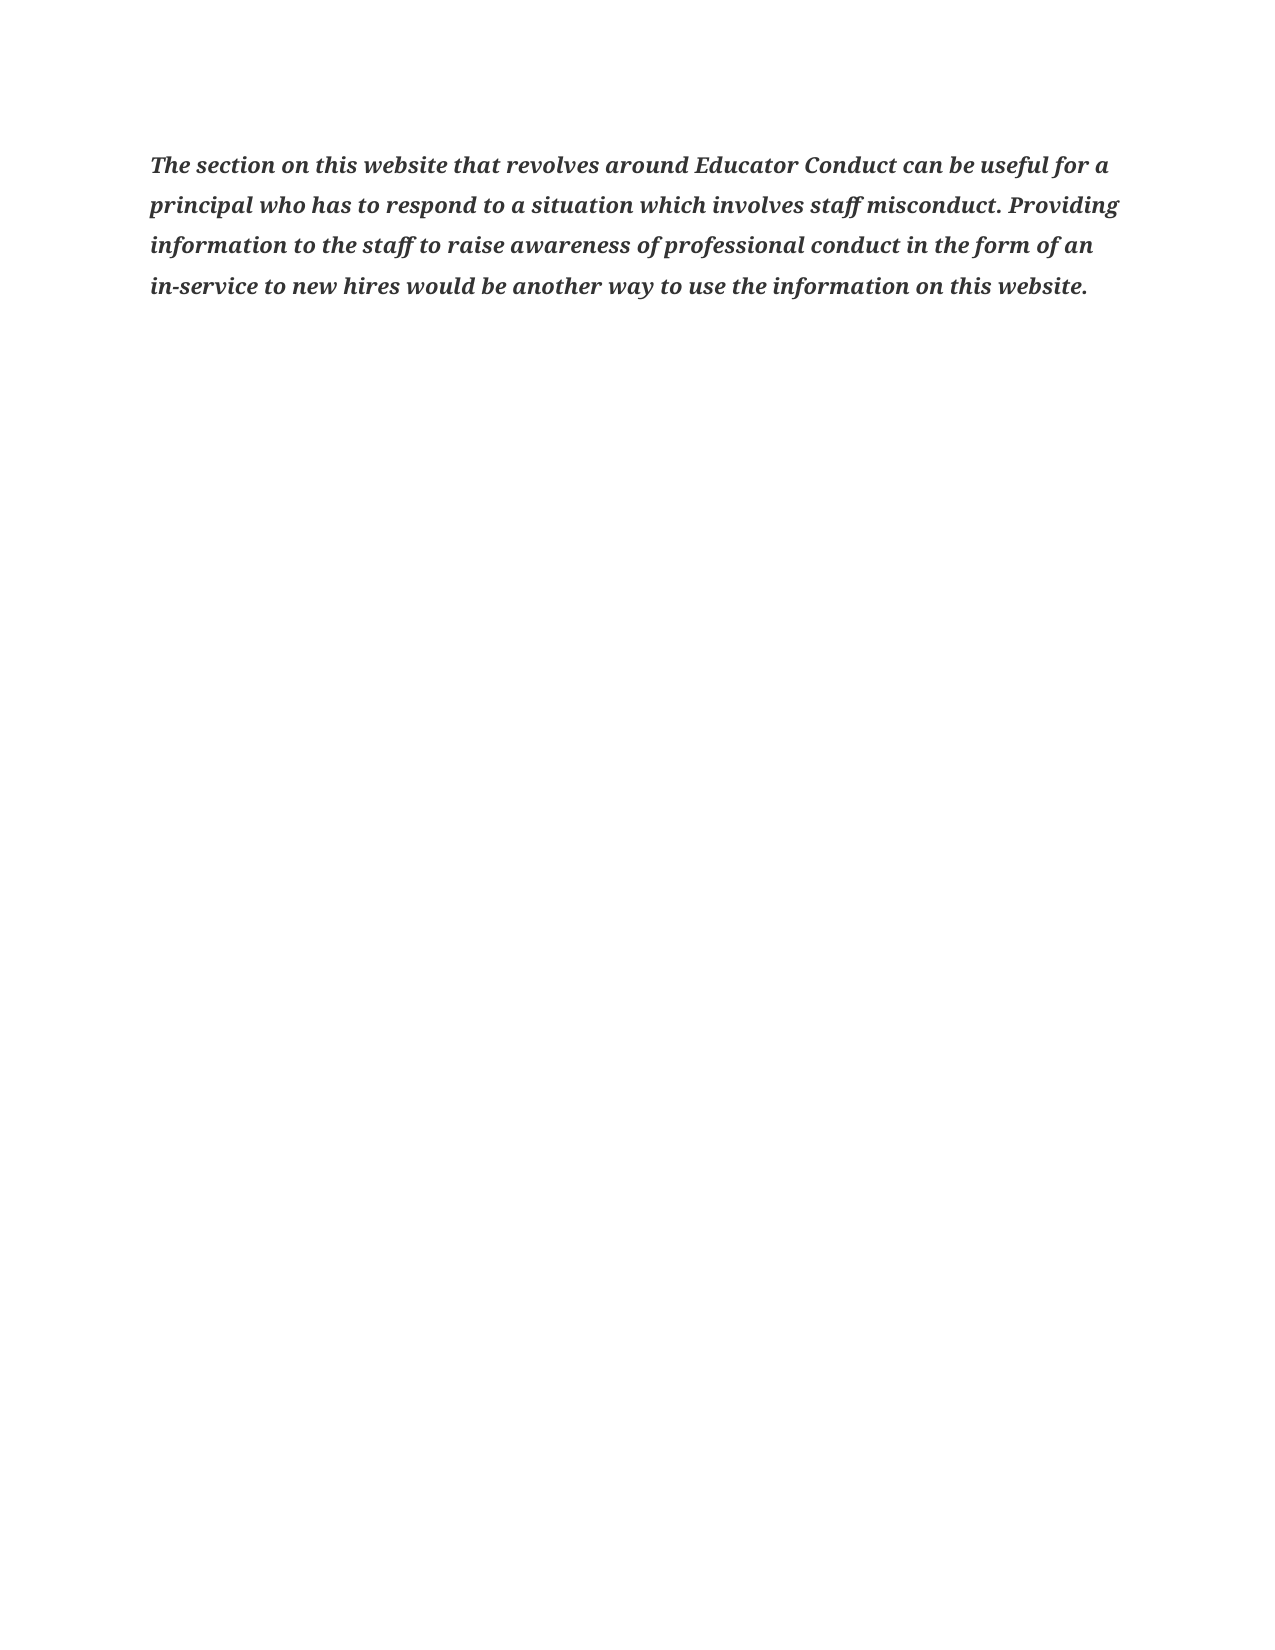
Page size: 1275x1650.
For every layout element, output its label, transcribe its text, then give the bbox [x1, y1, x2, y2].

text The section on this website that revolves around Educator Conduct can be useful for a principal who has to respond to a situation which involves staff misconduct. Providing information to the staff to raise awareness of professional conduct in the form of an in-service to new hires would be another way to use the information on this website. [150, 150, 1125, 300]
